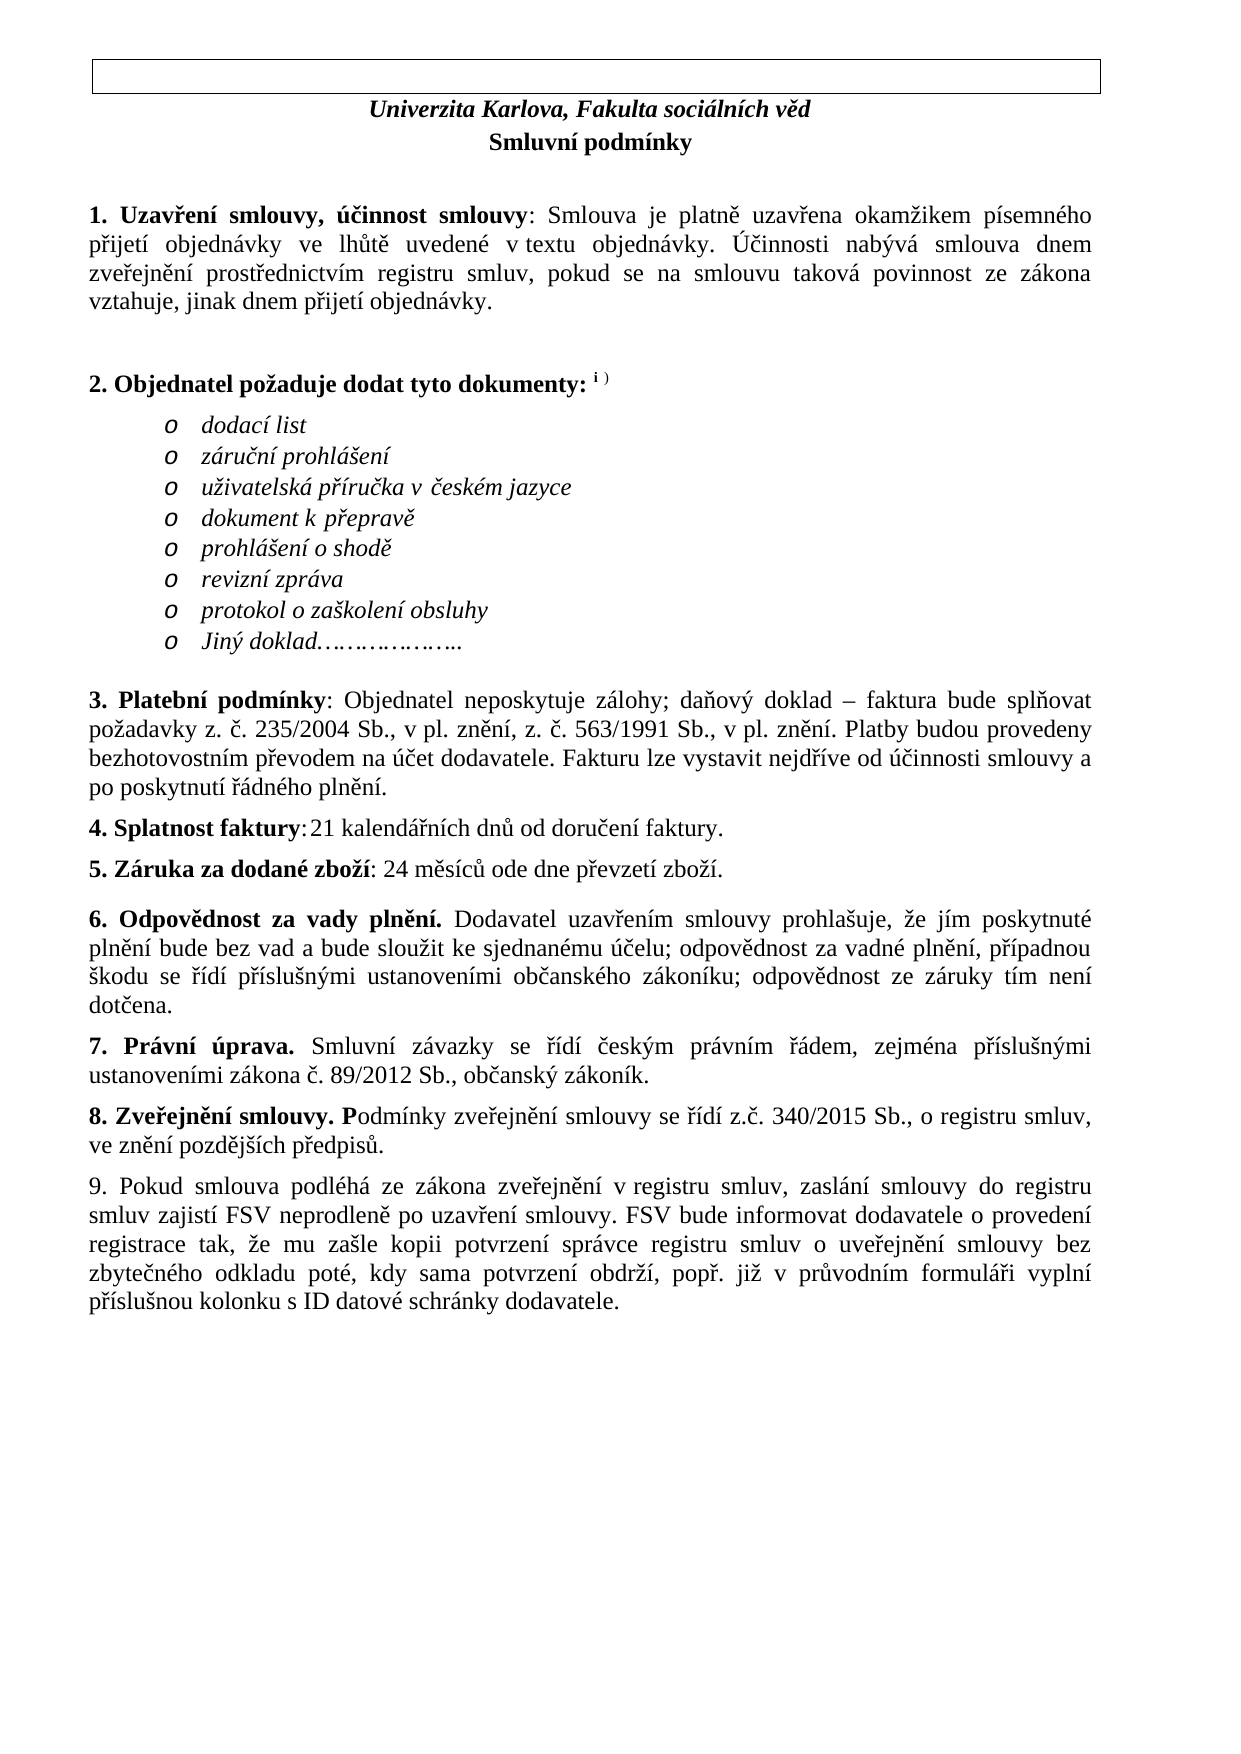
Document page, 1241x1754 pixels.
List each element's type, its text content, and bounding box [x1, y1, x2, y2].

text 7. Právní úprava. Smluvní závazky se řídí českým právním řádem, zejména příslušnými ustanoveními zákona č. 89/2012 Sb., občanský zákoník. [89, 1031, 1092, 1089]
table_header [93, 60, 1100, 93]
text 1. Uzavření smlouvy, účinnost smlouvy: Smlouva je platně uzavřena okamžikem písemného přijetí objednávky ve lhůtě uvedené v textu objednávky. Účinnosti nabývá smlouva dnem zveřejnění prostřednictvím registru smluv, pokud se na smlouvu taková povinnost ze zákona vztahuje, jinak dnem přijetí objednávky. [89, 200, 1092, 315]
text 9. Pokud smlouva podléhá ze zákona zveřejnění v registru smluv, zaslání smlouvy do registru smluv zajistí FSV neprodleně po uzavření smlouvy. FSV bude informovat dodavatele o provedení registrace tak, že mu zašle kopii potvrzení správce registru smluv o uveřejnění smlouvy bez zbytečného odkladu poté, kdy sama potvrzení obdrží, popř. již v průvodním formuláři vyplní příslušnou kolonku s ID datové schránky dodavatele. [89, 1171, 1092, 1315]
text 4. Splatnost faktury: 21 kalendářních dnů od doručení faktury. [89, 813, 1092, 842]
list protokol o zaškolení obsluhy [164, 595, 1092, 626]
list dodací list [164, 410, 1067, 441]
list záruční prohlášení [164, 441, 1067, 472]
text 8. Zveřejnění smlouvy. Podmínky zveřejnění smlouvy se řídí z.č. 340/2015 Sb., o registru smluv, ve znění pozdějších předpisů. [89, 1101, 1092, 1159]
text 5. Záruka za dodané zboží: 24 měsíců ode dne převzetí zboží. [89, 854, 1092, 883]
text Smluvní podmínky [89, 127, 1092, 156]
text 6. Odpovědnost za vady plnění. Dodavatel uzavřením smlouvy prohlašuje, že jím poskytnuté plnění bude bez vad a bude sloužit ke sjednanému účelu; odpovědnost za vadné plnění, případnou škodu se řídí příslušnými ustanoveními občanského zákoníku; odpovědnost ze záruky tím není dotčena. [89, 904, 1092, 1019]
list Jiný doklad……………….. [164, 626, 1092, 657]
text 2. Objednatel požaduje dodat tyto dokumenty: ) [89, 369, 1067, 398]
list prohlášení o shodě [164, 533, 1092, 564]
list dokument k přepravě [164, 503, 1092, 533]
text Univerzita Karlova, Fakulta sociálních věd [89, 94, 1092, 123]
list revizní zpráva [164, 564, 1092, 595]
text 3. Platební podmínky: Objednatel neposkytuje zálohy; daňový doklad – faktura bude splňovat požadavky z. č. 235/2004 Sb., v pl. znění, z. č. 563/1991 Sb., v pl. znění. Platby budou provedeny bezhotovostním převodem na účet dodavatele. Fakturu lze vystavit nejdříve od účinnosti smlouvy a po poskytnutí řádného plnění. [89, 686, 1092, 801]
list uživatelská příručka v českém jazyce [164, 472, 1067, 503]
